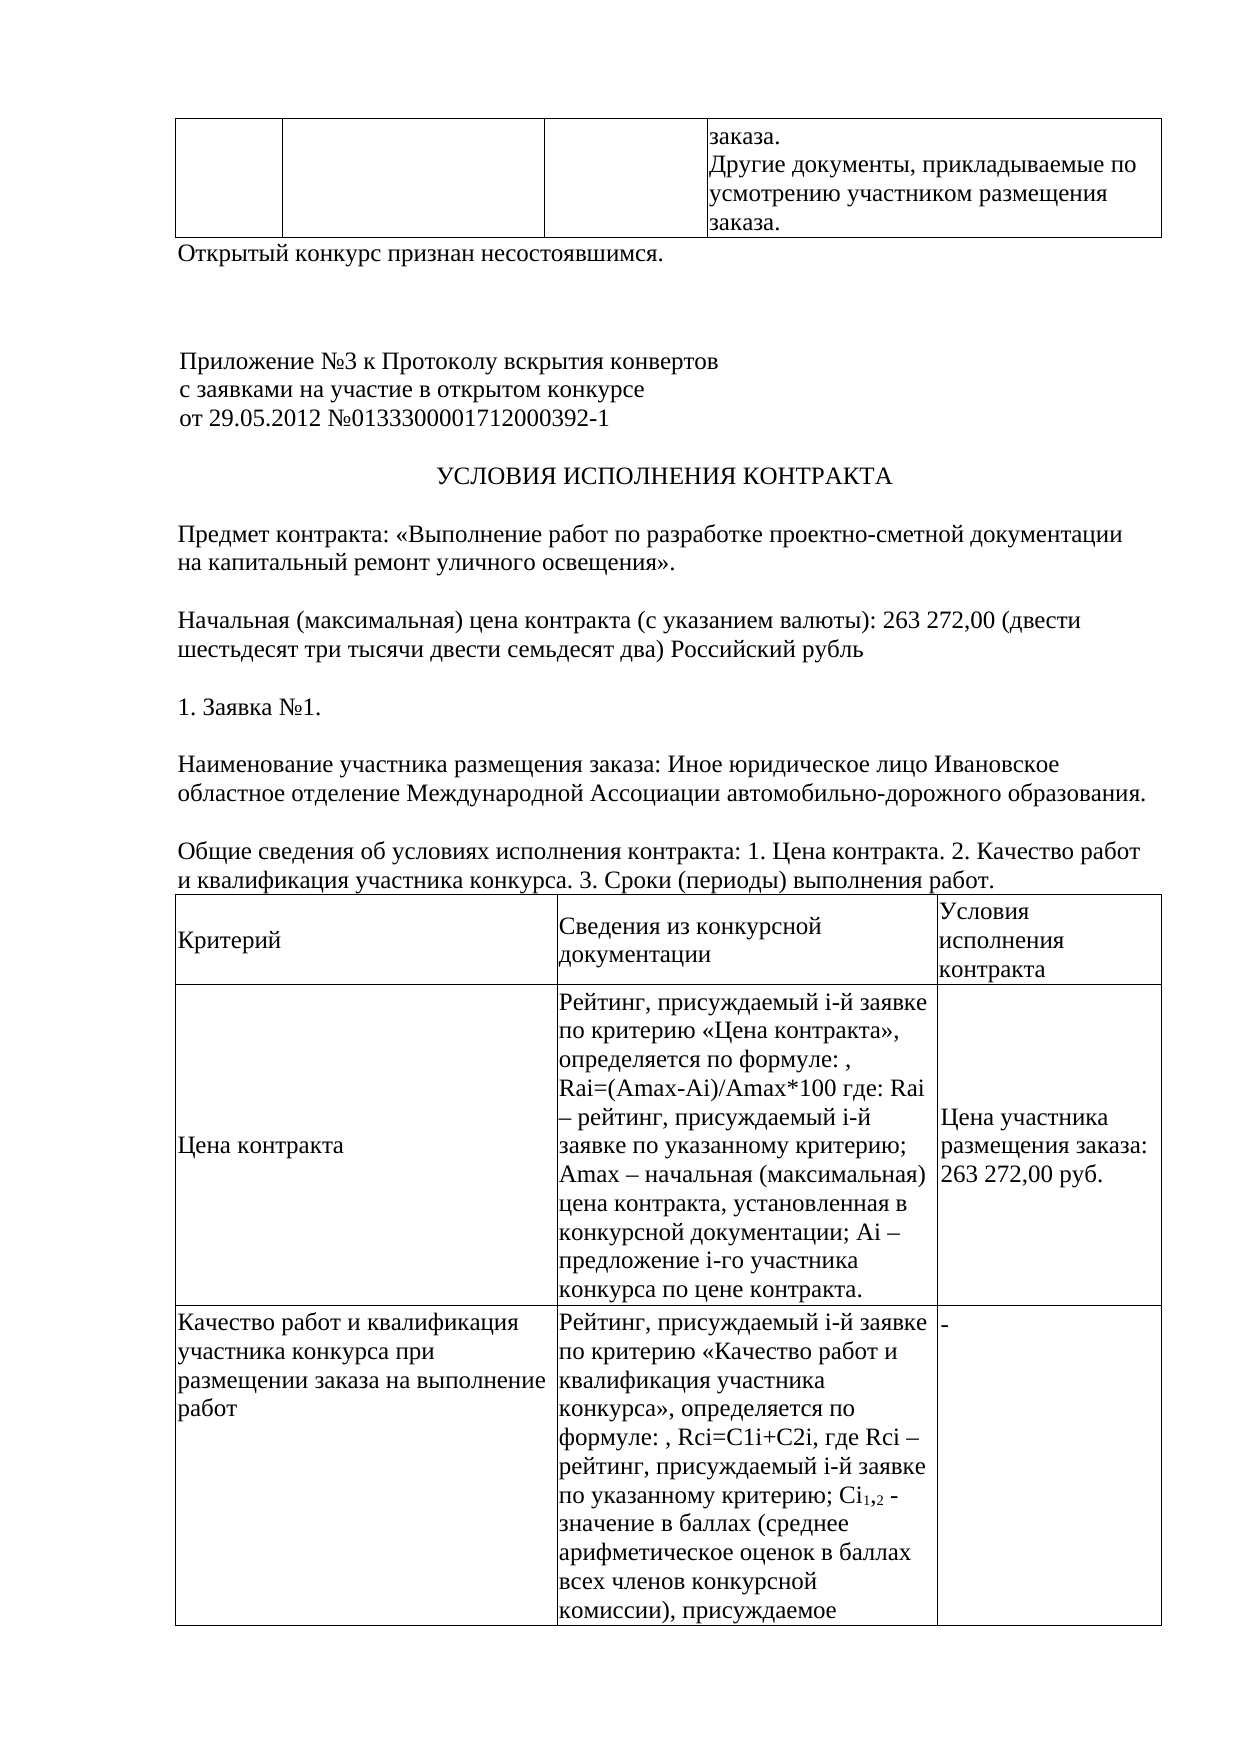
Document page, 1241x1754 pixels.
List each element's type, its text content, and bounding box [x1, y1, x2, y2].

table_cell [708, 119, 1161, 237]
text Наименование участника размещения заказа: Иное юридическое лицо Ивановское областное отделение Международной Ассоциации автомобильно-дорожного образования. [177, 749, 1152, 807]
text Предмет контракта: «Выполнение работ по разработке проектно-сметной документации на капитальный ремонт уличного освещения». [177, 519, 1152, 576]
text Открытый конкурс признан несостоявшимся. [177, 238, 1152, 267]
text УСЛОВИЯ ИСПОЛНЕНИЯ КОНТРАКТА [177, 461, 1152, 489]
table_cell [176, 1306, 557, 1625]
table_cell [545, 119, 707, 237]
table_cell Рейтинг, присуждаемый i-й заявке по критерию «Цена контракта», определяется по формуле: , Rai=(Amax-Ai)/Amax*100 где: Rai – рейтинг, присуждаемый i-й заявке по указанному критерию; Amax – начальная (максимальная) цена контракта, установленная в конкурсной документации; Ai – предложение i-го участника конкурса по цене контракта. [558, 985, 937, 1304]
table_header Сведения из конкурсной документации [558, 895, 937, 984]
table_cell [938, 985, 1161, 1304]
table_header Условия исполнения контракта [938, 895, 1161, 984]
table_header Критерий [176, 895, 557, 984]
text Общие сведения об условиях исполнения контракта: 1. Цена контракта. 2. Качество работ и квалификация участника конкурса. 3. Сроки (периоды) выполнения работ. [177, 836, 1152, 894]
text Начальная (максимальная) цена контракта (с указанием валюты): 263 272,00 (двести шестьдесят три тысячи двести семьдесят два) Российский рубль 1. Заявка №1. [177, 605, 1152, 720]
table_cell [283, 119, 544, 237]
table_cell 1 [176, 119, 282, 237]
table_header Приложение №3 к Протоколу вскрытия конвертов с заявками на участие в открытом конкурсе от 29.05.2012 №0133300001712000392-1 [179, 346, 719, 432]
table_cell [938, 1306, 1161, 1625]
table_cell Цена контракта [176, 985, 557, 1304]
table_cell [558, 1306, 937, 1625]
